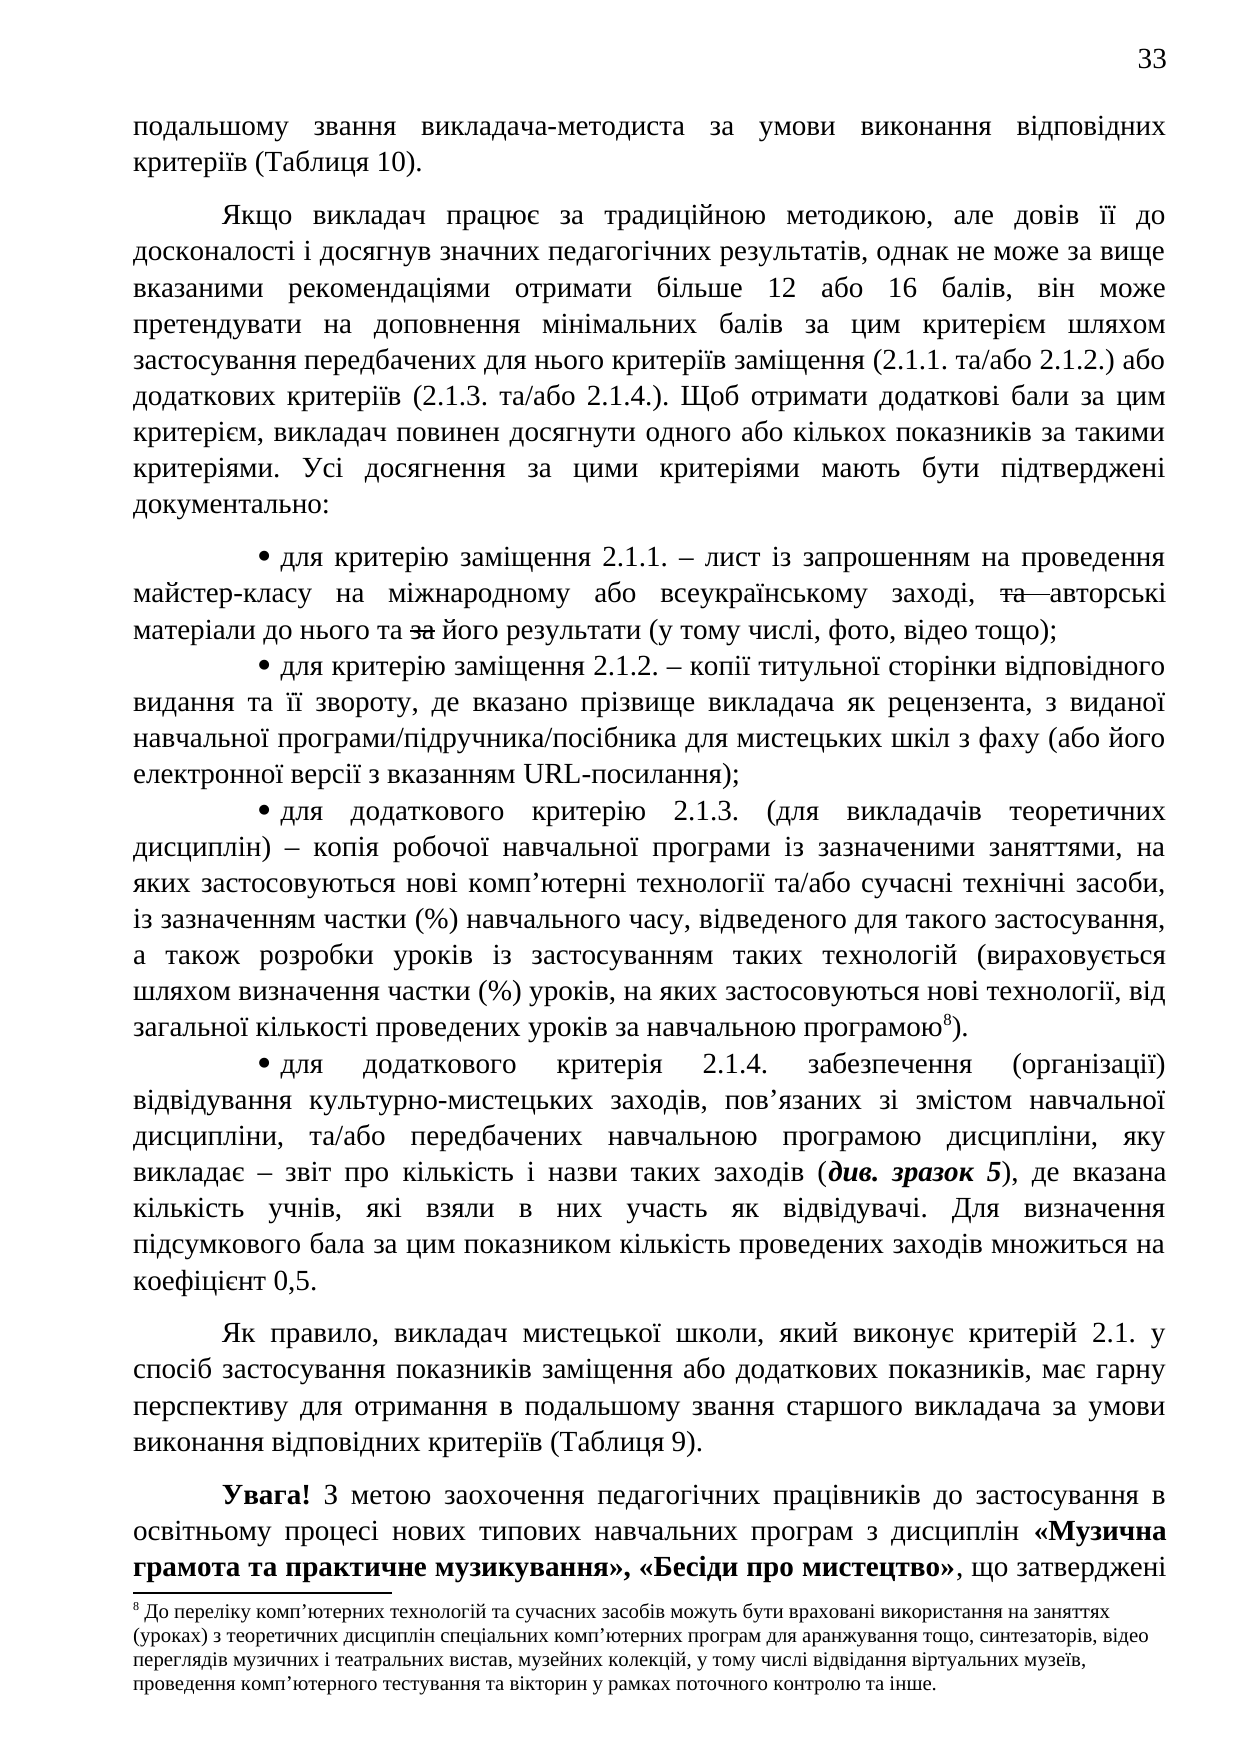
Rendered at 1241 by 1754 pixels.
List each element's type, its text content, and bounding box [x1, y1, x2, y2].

text Як правило, викладач мистецької школи, який виконує критерій 2.1. у спосіб застосування показників заміщення або додаткових показників, має гарну перспективу для отримання в подальшому звання старшого викладача за умови виконання відповідних критеріїв (Таблиця 9). [133, 1316, 1167, 1457]
list для критерію заміщення 2.1.2. – копії титульної сторінки відповідного видання та її звороту, де вказано прізвище викладача як рецензента, з виданої навчальної програми/підручника/посібника для мистецьких шкіл з фаху (або його електронної версії з вказанням URL-посилання); [133, 648, 1167, 790]
list для додаткового критерію 2.1.3. (для викладачів теоретичних дисциплін) – копія робочої навчальної програми із зазначеними заняттями, на яких застосовуються нові комп’ютерні технології та/або сучасні технічні засоби, із зазначенням частки (%) навчального часу, відведеного для такого застосування, а також розробки уроків із застосуванням таких технологій (вираховується шляхом визначення частки (%) уроків, на яких застосовуються нові технології, від загальної кількості проведених уроків за навчальною програмою). [133, 793, 1167, 1043]
list для критерію заміщення 2.1.1. – лист із запрошенням на проведення майстер-класу на міжнародному або всеукраїнському заході, та авторські матеріали до нього та за його результати (у тому числі, фото, відео тощо); [133, 539, 1167, 645]
text Якщо викладач працює за традиційною методикою, але довів її до досконалості і досягнув значних педагогічних результатів, однак не може за вище вказаними рекомендаціями отримати більше 12 або 16 балів, він може претендувати на доповнення мінімальних балів за цим критерієм шляхом застосування передбачених для нього критеріїв заміщення (2.1.1. та/або 2.1.2.) або додаткових критеріїв (2.1.3. та/або 2.1.4.). Щоб отримати додаткові бали за цим критерієм, викладач повинен досягнути одного або кількох показників за такими критеріями. Усі досягнення за цими критеріями мають бути підтверджені документально: [133, 197, 1167, 520]
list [133, 108, 1167, 178]
list для додаткового критерія 2.1.4. забезпечення (організації) відвідування культурно-мистецьких заходів, пов’язаних зі змістом навчальної дисципліни, та/або передбачених навчальною програмою дисципліни, яку викладає – звіт про кількість і назви таких заходів (див. зразок 5), де вказана кількість учнів, які взяли в них участь як відвідувачі. Для визначення підсумкового бала за цим показником кількість проведених заходів множиться на коефіцієнт 0,5. [133, 1046, 1167, 1296]
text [133, 1477, 1167, 1583]
